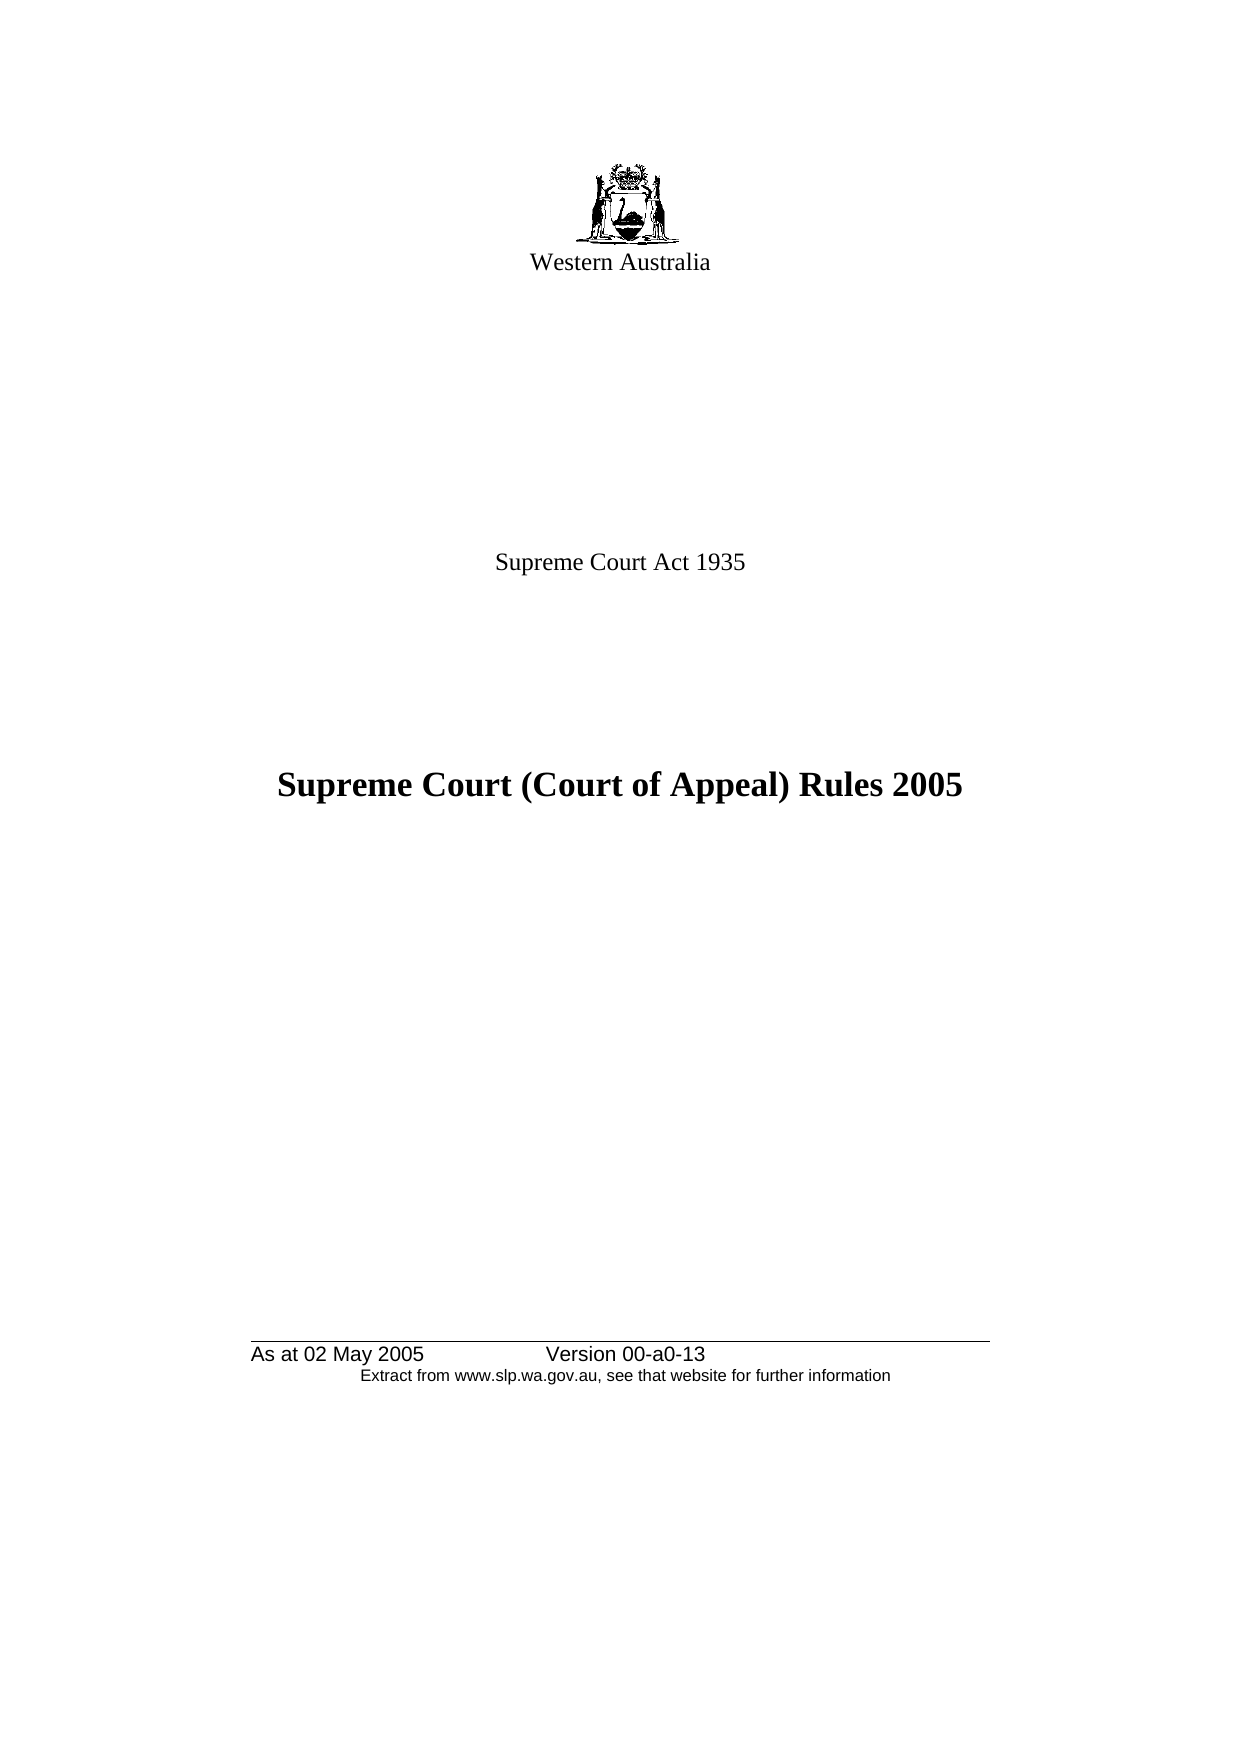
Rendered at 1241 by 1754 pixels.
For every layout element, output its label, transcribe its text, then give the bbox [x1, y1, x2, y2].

text Western Australia [251, 247, 990, 276]
picture [575, 162, 679, 246]
text Supreme Court Act 1935 [251, 547, 990, 576]
text Supreme Court (Court of Appeal) Rules 2005 [251, 763, 990, 804]
